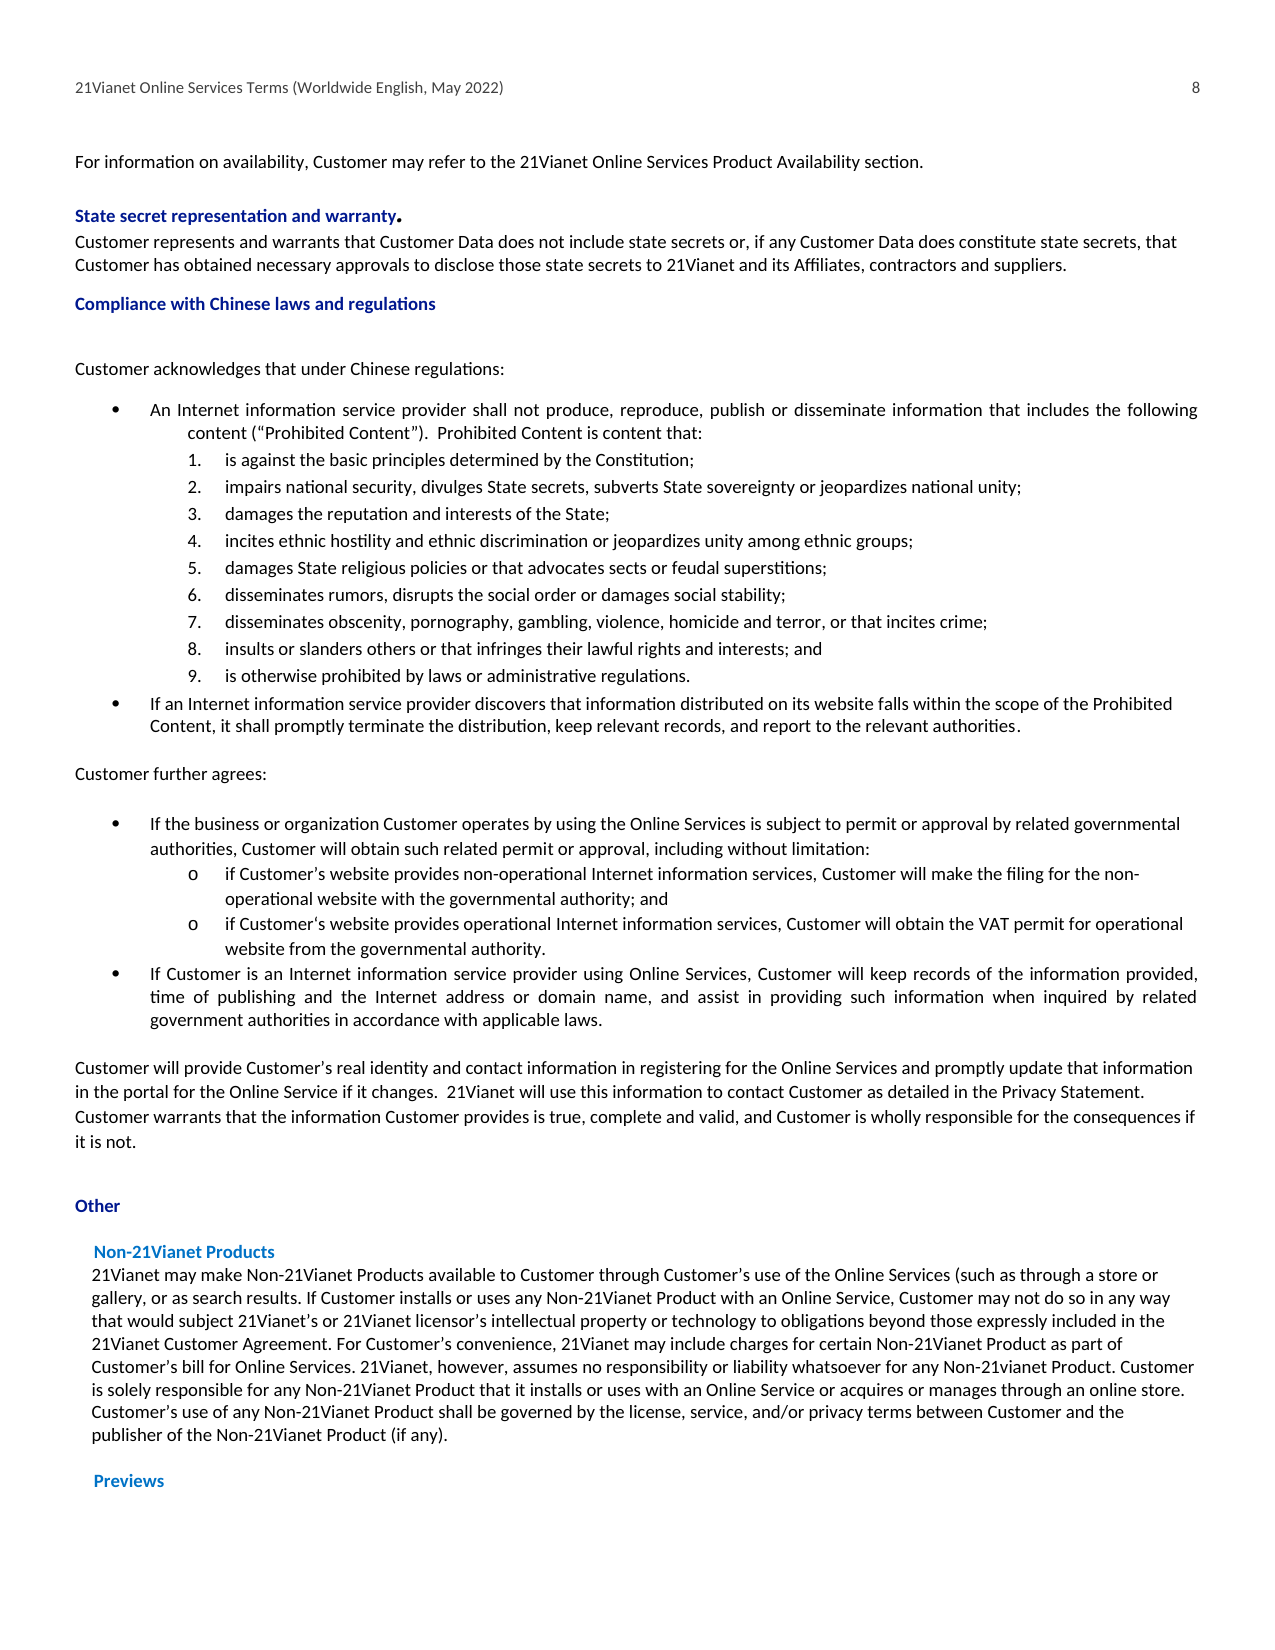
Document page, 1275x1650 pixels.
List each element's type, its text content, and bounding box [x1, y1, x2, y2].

subtitle Compliance with Chinese laws and regulations [75, 292, 1200, 315]
list is otherwise prohibited by laws or administrative regulations. [187, 665, 1200, 688]
list If the business or organization Customer operates by using the Online Services is subject to permit or approval by related governmental authorities, Customer will obtain such related permit or approval, including without limitation: [112, 812, 1200, 860]
list If Customer is an Internet information service provider using Online Services, Customer will keep records of the information provided, time of publishing and the Internet address or domain name, and assist in providing such information when inquired by related government authorities in accordance with applicable laws. [112, 962, 1200, 1031]
list damages the reputation and interests of the State; [187, 502, 1200, 525]
list is against the basic principles determined by the Constitution; [187, 448, 1200, 471]
list 21Vianet may make Non-21Vianet Products available to Customer through Customer’s use of the Online Services (such as through a store or gallery, or as search results. If Customer installs or uses any Non-21Vianet Product with an Online Service, Customer may not do so in any way that would subject 21Vianet’s or 21Vianet licensor’s intellectual property or technology to obligations beyond those expressly included in the 21Vianet Customer Agreement. For Customer’s convenience, 21Vianet may include charges for certain Non-21Vianet Product as part of Customer’s bill for Online Services. 21Vianet, however, assumes no responsibility or liability whatsoever for any Non-21vianet Product. Customer is solely responsible for any Non-21Vianet Product that it installs or uses with an Online Service or acquires or manages through an online store. Customer’s use of any Non-21Vianet Product shall be governed by the license, service, and/or privacy terms between Customer and the publisher of the Non-21Vianet Product (if any). [91, 1263, 1200, 1446]
list An Internet information service provider shall not produce, reproduce, publish or disseminate information that includes the following content (“Prohibited Content”). Prohibited Content is content that: [112, 398, 1200, 444]
list if Customer’s website provides non-operational Internet information services, Customer will make the filing for the non-operational website with the governmental authority; and [187, 862, 1200, 910]
list Previews [94, 1469, 1200, 1492]
list impairs national security, divulges State secrets, subverts State sovereignty or jeopardizes national unity; [187, 475, 1200, 498]
list Non-21Vianet Products [94, 1240, 1200, 1263]
list if Customer‘s website provides operational Internet information services, Customer will obtain the VAT permit for operational website from the governmental authority. [187, 912, 1200, 961]
list insults or slanders others or that infringes their lawful rights and interests; and [187, 638, 1200, 661]
subtitle State secret representation and warranty. [75, 196, 1200, 230]
list For information on availability, Customer may refer to the 21Vianet Online Services Product Availability section. [75, 150, 1200, 173]
list disseminates rumors, disrupts the social order or damages social stability; [187, 583, 1200, 606]
subtitle Other [75, 1194, 1200, 1217]
text Customer acknowledges that under Chinese regulations: [75, 357, 1200, 379]
text Customer will provide Customer’s real identity and contact information in registering for the Online Services and promptly update that information in the portal for the Online Service if it changes. 21Vianet will use this information to contact Customer as detailed in the Privacy Statement. Customer warrants that the information Customer provides is true, complete and valid, and Customer is wholly responsible for the consequences if it is not. [75, 1056, 1200, 1153]
text Customer further agrees: [75, 763, 1200, 786]
list If an Internet information service provider discovers that information distributed on its website falls within the scope of the Prohibited Content, it shall promptly terminate the distribution, keep relevant records, and report to the relevant authorities. [112, 692, 1200, 738]
text Customer represents and warrants that Customer Data does not include state secrets or, if any Customer Data does constitute state secrets, that Customer has obtained necessary approvals to disclose those state secrets to 21Vianet and its Affiliates, contractors and suppliers. [75, 230, 1200, 276]
list incites ethnic hostility and ethnic discrimination or jeopardizes unity among ethnic groups; [187, 529, 1200, 552]
list damages State religious policies or that advocates sects or feudal superstitions; [187, 556, 1200, 579]
list disseminates obscenity, pornography, gambling, violence, homicide and terror, or that incites crime; [187, 611, 1200, 633]
